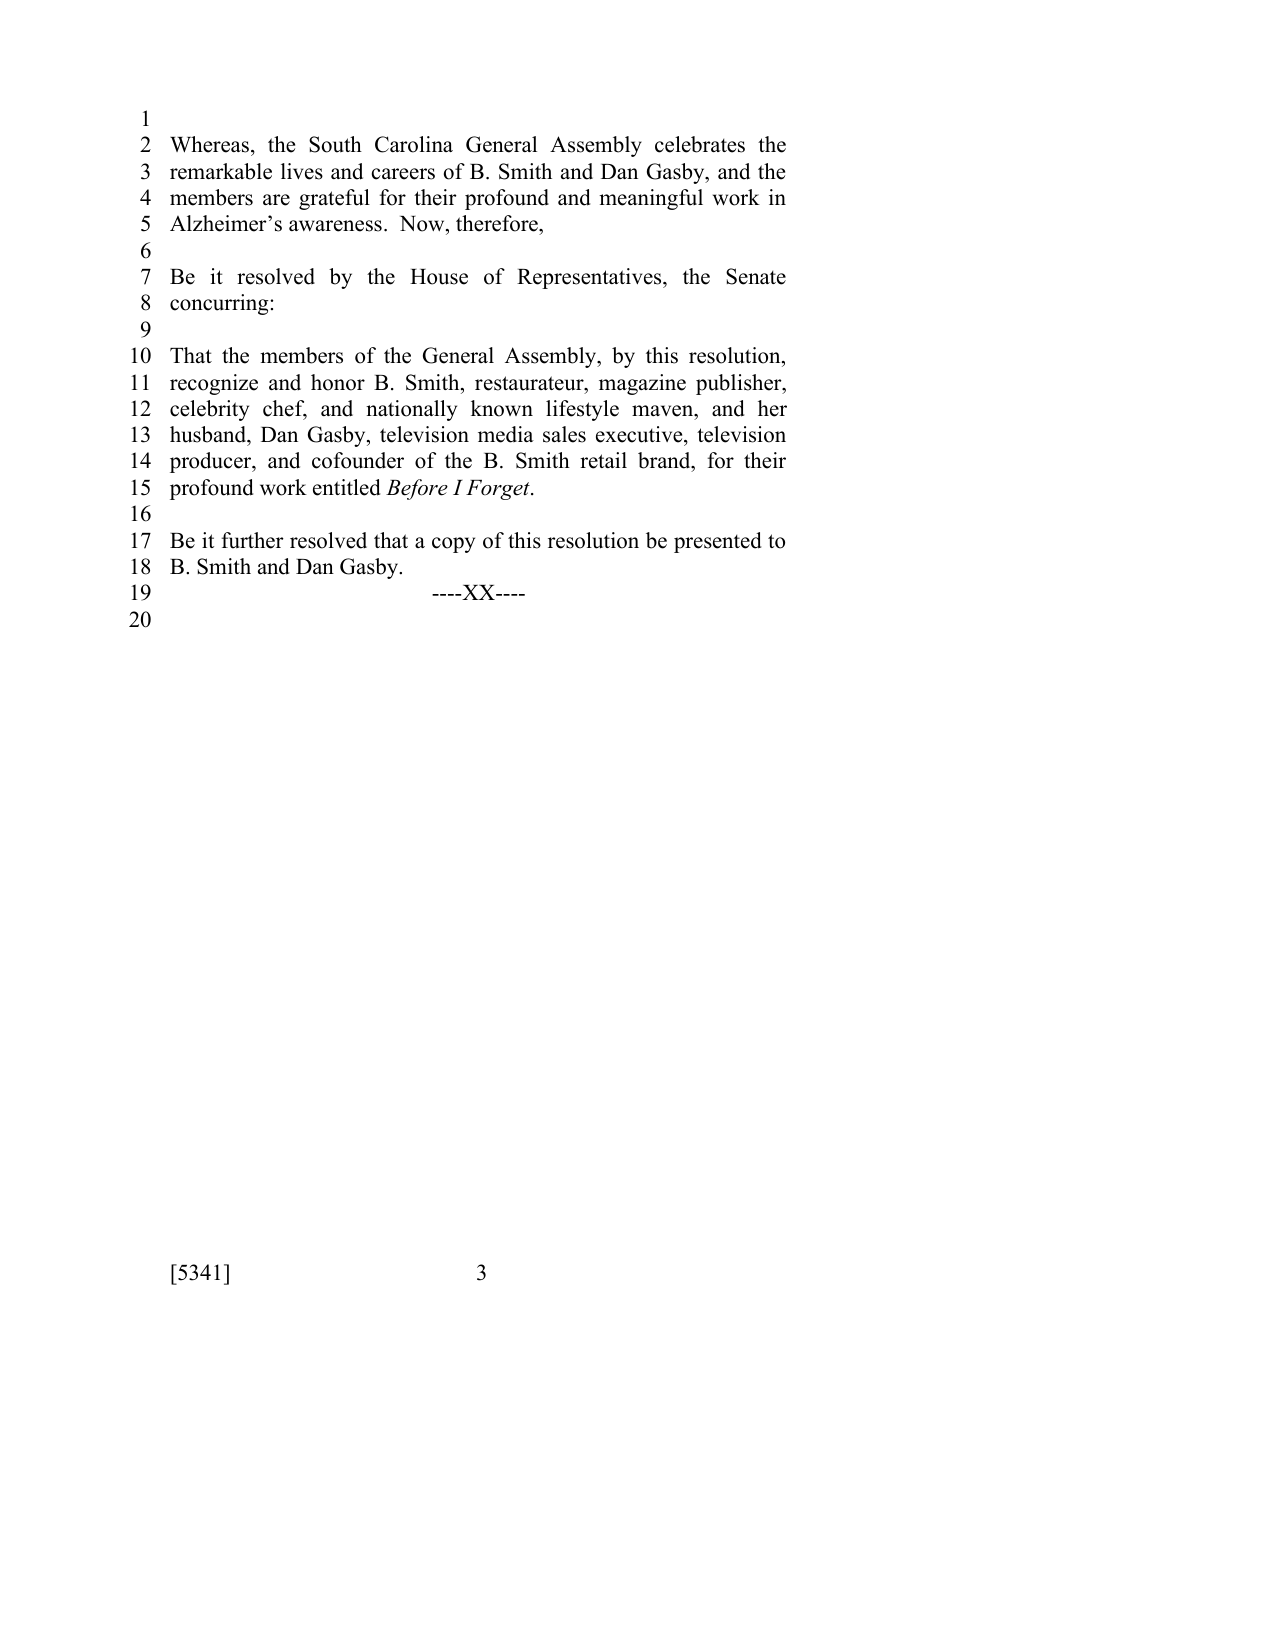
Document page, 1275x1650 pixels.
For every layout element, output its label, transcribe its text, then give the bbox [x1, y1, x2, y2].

text That the members of the General Assembly, by this resolution, recognize and honor B. Smith, restaurateur, magazine publisher, celebrity chef, and nationally known lifestyle maven, and her husband, Dan Gasby, television media sales executive, television producer, and cofounder of the B. Smith retail brand, for their profound work entitled Before I Forget. [169, 342, 787, 500]
text ----XX---- [169, 579, 787, 606]
text Be it resolved by the House of Representatives, the Senate concurring: [169, 263, 787, 316]
text Be it further resolved that a copy of this resolution be presented to B. Smith and Dan Gasby. [169, 527, 787, 579]
text Whereas, the South Carolina General Assembly celebrates the remarkable lives and careers of B. Smith and Dan Gasby, and the members are grateful for their profound and meaningful work in Alzheimer’s awareness. Now, therefore, [169, 131, 787, 237]
